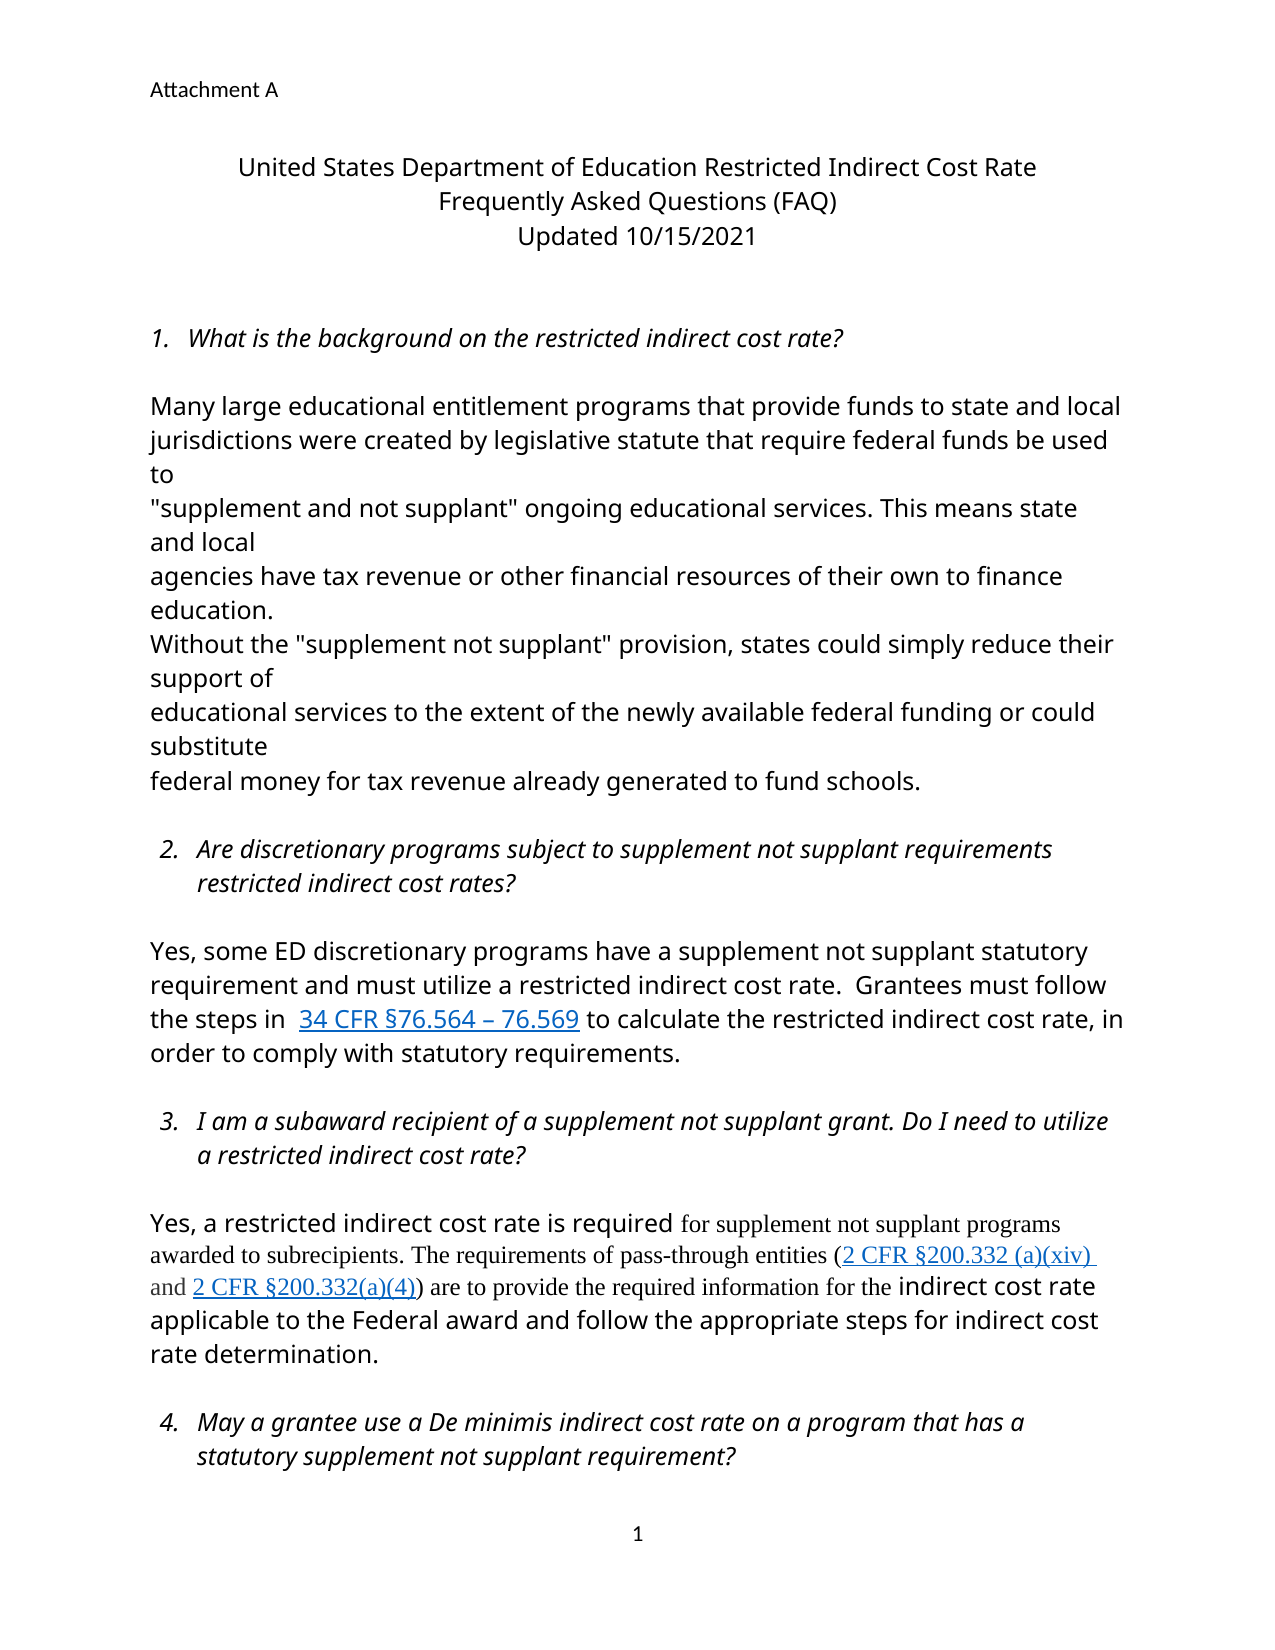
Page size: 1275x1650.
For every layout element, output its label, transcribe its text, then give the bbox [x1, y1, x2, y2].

list I am a subaward recipient of a supplement not supplant grant. Do I need to utilize a restricted indirect cost rate? [159, 1104, 1125, 1172]
list Are discretionary programs subject to supplement not supplant requirements restricted indirect cost rates? [159, 831, 1125, 899]
list What is the background on the restricted indirect cost rate? [150, 320, 1125, 354]
list May a grantee use a De minimis indirect cost rate on a program that has a statutory supplement not supplant requirement? [159, 1405, 1125, 1473]
text Many large educational entitlement programs that provide funds to state and local [150, 388, 1125, 422]
text Without the "supplement not supplant" provision, states could simply reduce their support of [150, 627, 1125, 695]
text agencies have tax revenue or other financial resources of their own to finance education. [150, 559, 1125, 627]
text jurisdictions were created by legislative statute that require federal funds be used to [150, 422, 1125, 491]
text United States Department of Education Restricted Indirect Cost Rate [150, 150, 1125, 184]
text "supplement and not supplant" ongoing educational services. This means state and local [150, 491, 1125, 559]
text Updated 10/15/2021 [150, 218, 1125, 252]
text Yes, some ED discretionary programs have a supplement not supplant statutory requirement and must utilize a restricted indirect cost rate. Grantees must follow the steps in 34 CFR §76.564 – 76.569 to calculate the restricted indirect cost rate, in order to comply with statutory requirements. [150, 933, 1125, 1070]
text educational services to the extent of the newly available federal funding or could substitute [150, 695, 1125, 763]
text federal money for tax revenue already generated to fund schools. [150, 763, 1125, 797]
text Yes, a restricted indirect cost rate is required for supplement not supplant programs awarded to subrecipients. The requirements of pass-through entities (2 CFR §200.332 (a)(xiv) and 2 CFR §200.332(a)(4)) are to provide the required information for the indirect cost rate applicable to the Federal award and follow the appropriate steps for indirect cost rate determination. [150, 1206, 1125, 1371]
text Frequently Asked Questions (FAQ) [150, 184, 1125, 218]
